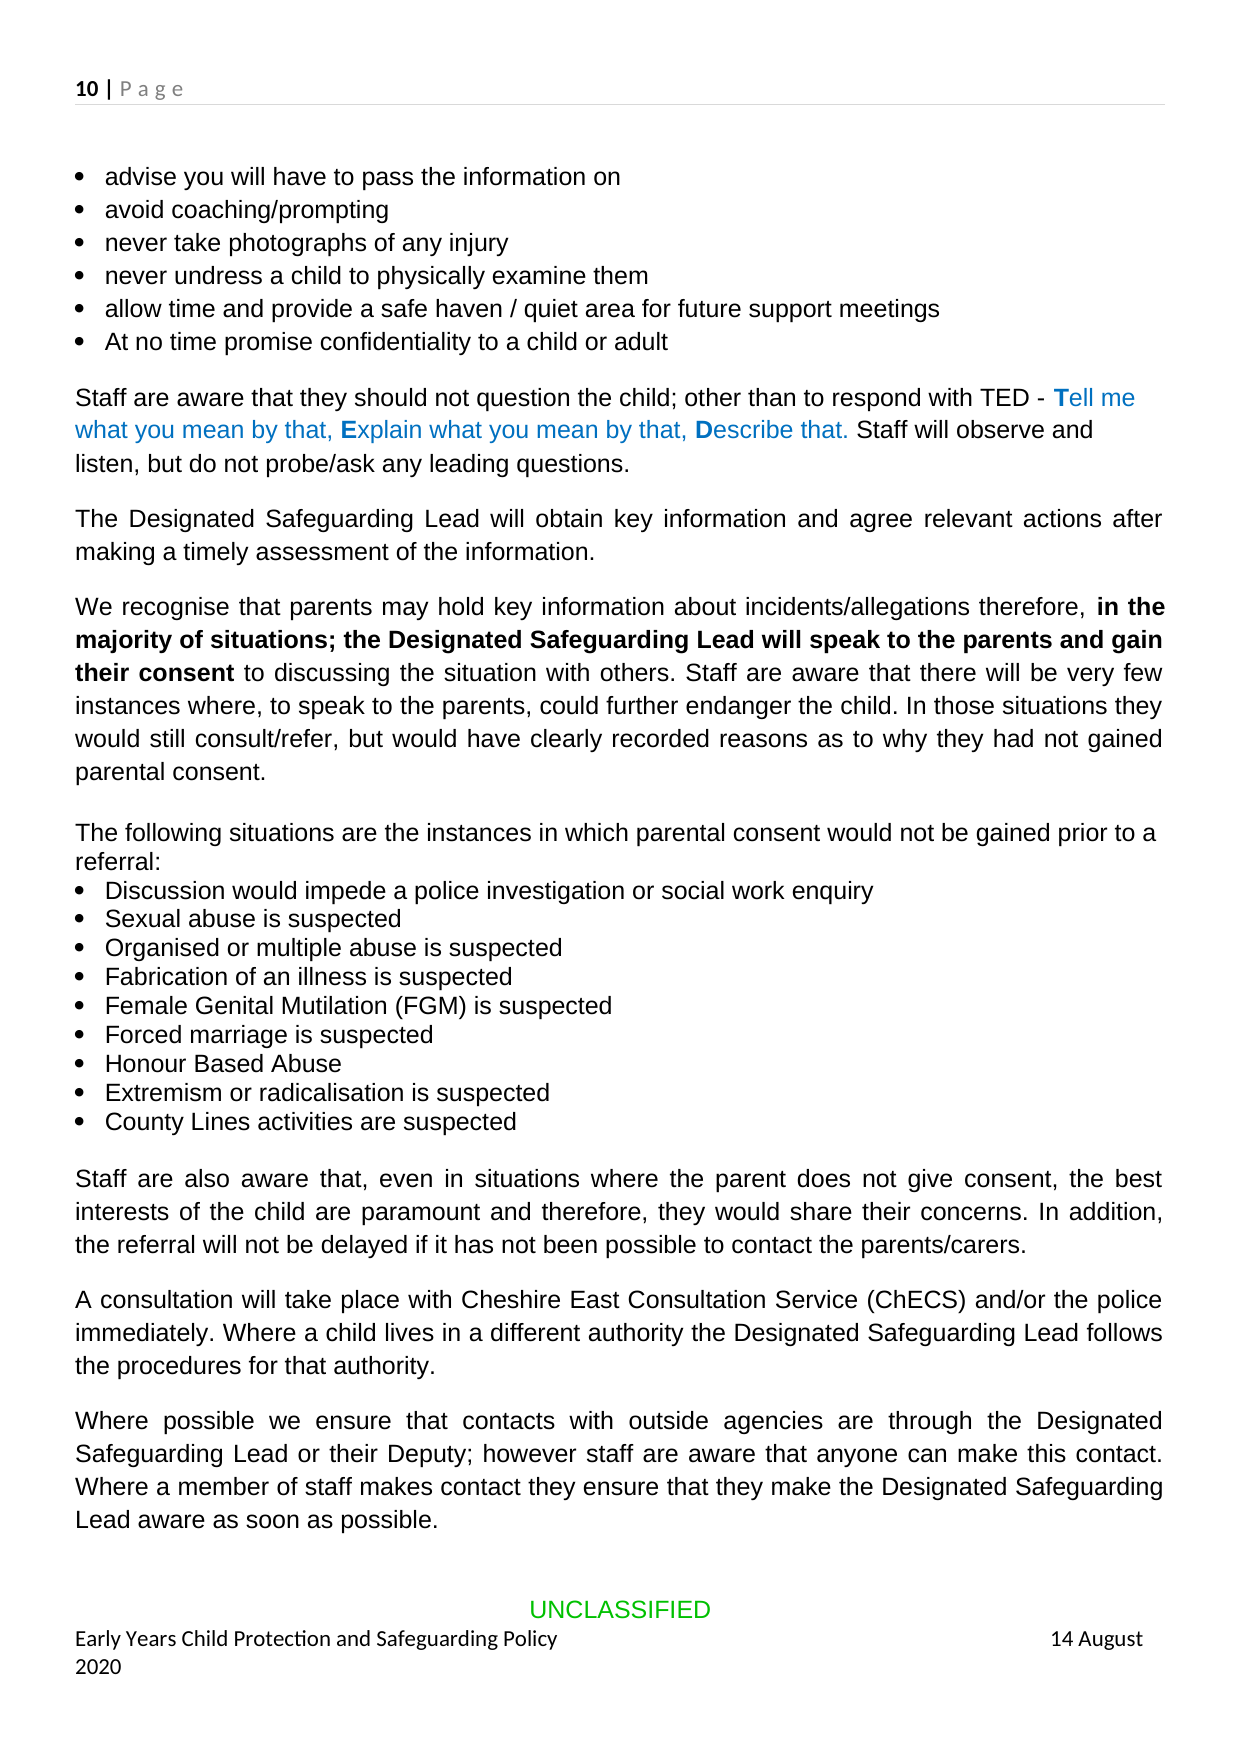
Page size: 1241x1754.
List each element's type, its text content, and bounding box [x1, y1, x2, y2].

list avoid coaching/prompting [75, 195, 1165, 224]
list Honour Based Abuse [75, 1049, 1165, 1078]
text Where possible we ensure that contacts with outside agencies are through the Designated Safeguarding Lead or their Deputy; however staff are aware that anyone can make this contact. Where a member of staff makes contact they ensure that they make the Designated Safeguarding Lead aware as soon as possible. [75, 1406, 1165, 1534]
list advise you will have to pass the information on [75, 162, 1165, 191]
text A consultation will take place with Cheshire East Consultation Service (ChECS) and/or the police immediately. Where a child lives in a different authority the Designated Safeguarding Lead follows the procedures for that authority. [75, 1285, 1165, 1380]
list Organised or multiple abuse is suspected [75, 933, 1165, 962]
text The Designated Safeguarding Lead will obtain key information and agree relevant actions after making a timely assessment of the information. [75, 503, 1165, 565]
list Forced marriage is suspected [75, 1020, 1165, 1049]
list allow time and provide a safe haven / quiet area for future support meetings [75, 294, 1165, 323]
text Staff are also aware that, even in situations where the parent does not give consent, the best interests of the child are paramount and therefore, they would share their concerns. In addition, the referral will not be delayed if it has not been possible to contact the parents/carers. [75, 1164, 1165, 1259]
list Extremism or radicalisation is suspected [75, 1078, 1165, 1106]
text Staff are aware that they should not question the child; other than to respond with TED - Tell me what you mean by that, Explain what you mean by that, Describe that. Staff will observe and listen, but do not probe/ask any leading questions. [75, 382, 1165, 477]
text The following situations are the instances in which parental consent would not be gained prior to a referral: [75, 818, 1165, 876]
text We recognise that parents may hold key information about incidents/allegations therefore, in the majority of situations; the Designated Safeguarding Lead will speak to the parents and gain their consent to discussing the situation with others. Staff are aware that there will be very few instances where, to speak to the parents, could further endanger the child. In those situations they would still consult/refer, but would have clearly recorded reasons as to why they had not gained parental consent. [75, 592, 1165, 785]
list Sexual abuse is suspected [75, 904, 1165, 933]
list County Lines activities are suspected [75, 1106, 1165, 1135]
list Female Genital Mutilation (FGM) is suspected [75, 991, 1165, 1020]
list Discussion would impede a police investigation or social work enquiry [75, 876, 1165, 904]
list At no time promise confidentiality to a child or adult [75, 327, 1165, 356]
list never take photographs of any injury [75, 228, 1165, 257]
list Fabrication of an illness is suspected [75, 962, 1165, 991]
list never undress a child to physically examine them [75, 261, 1165, 290]
